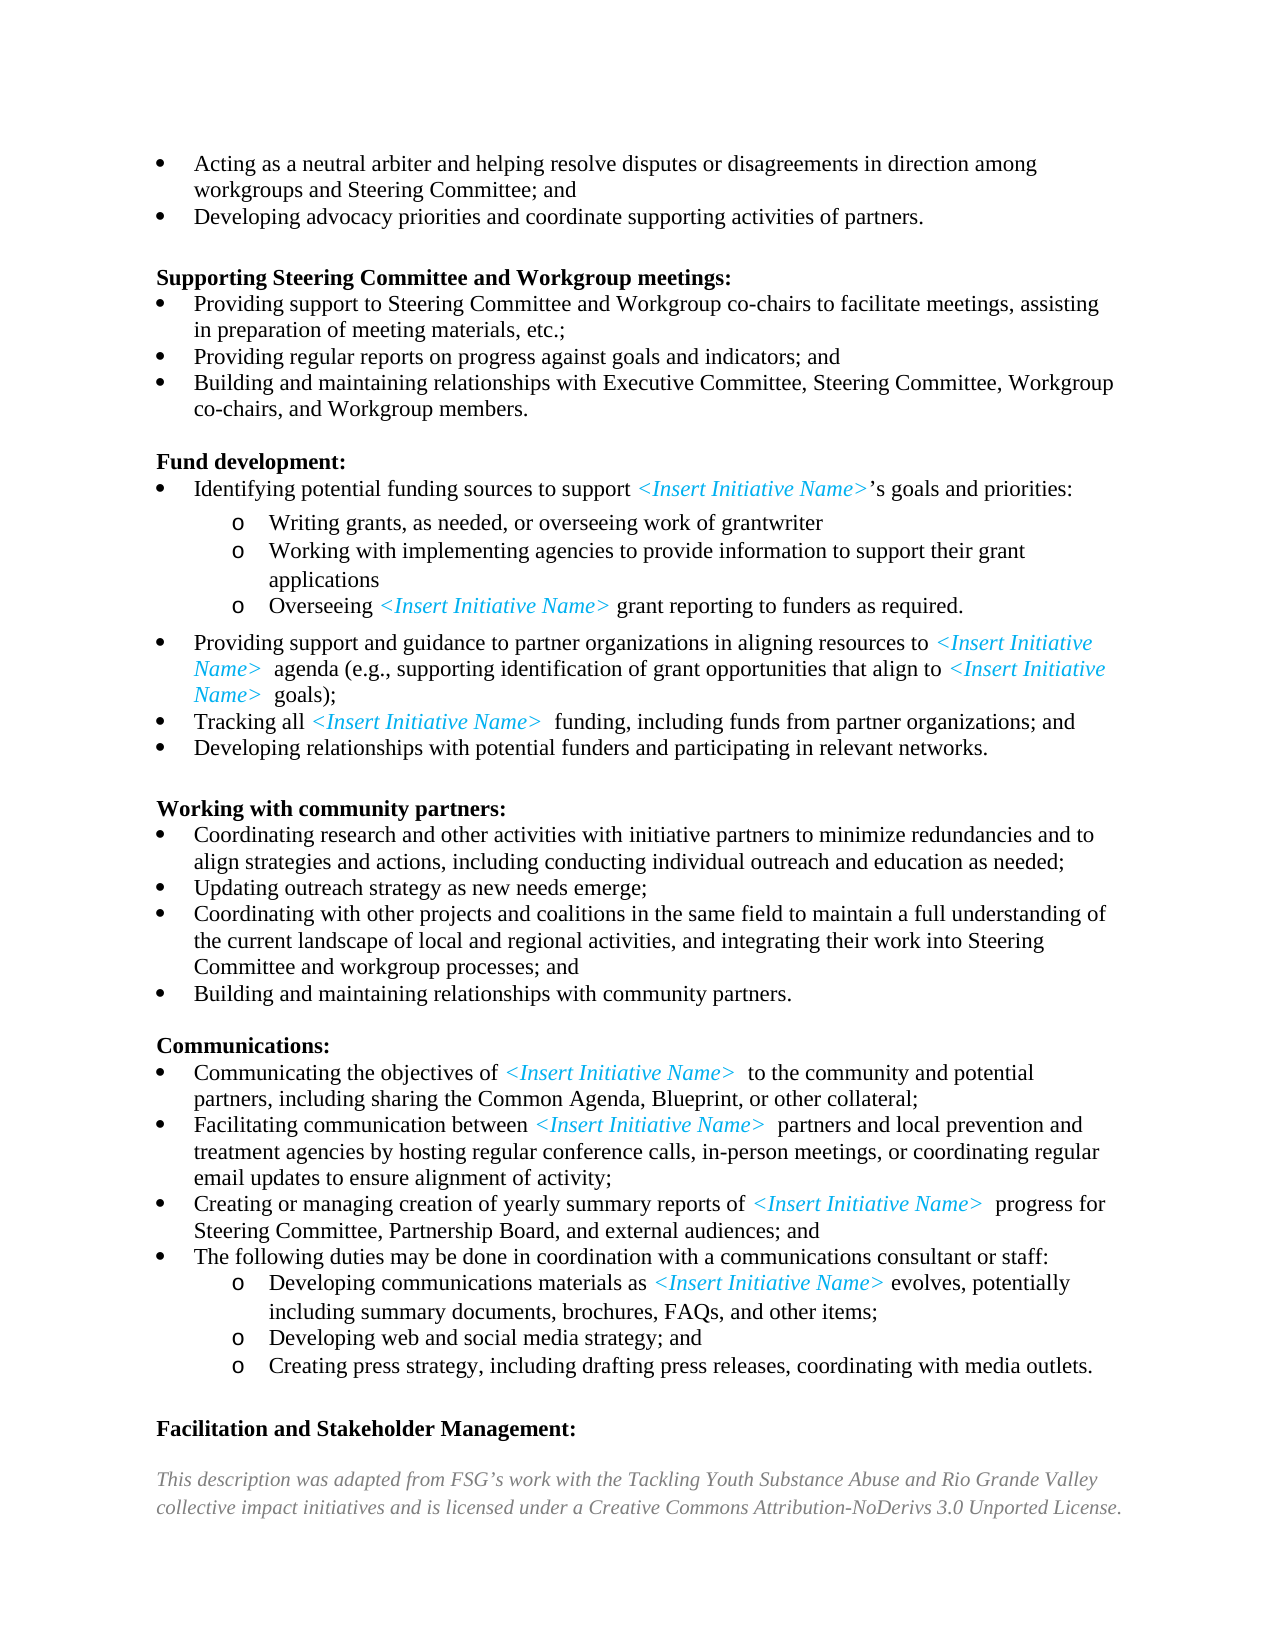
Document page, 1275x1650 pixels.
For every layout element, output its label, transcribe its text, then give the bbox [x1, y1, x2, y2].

list Creating press strategy, including drafting press releases, coordinating with media outlets. [231, 1352, 1119, 1381]
text Facilitation and Stakeholder Management: [156, 1415, 1119, 1442]
picture [757, 1198, 765, 1203]
list The following duties may be done in coordination with a communications consultant or staff: [156, 1243, 1119, 1269]
text Communications: [156, 1032, 1119, 1059]
picture [250, 663, 258, 668]
picture [658, 1283, 666, 1288]
text Fund development: [156, 448, 1119, 474]
list Identifying potential funding sources to support <Insert Initiative Name>’s goals and priorities: [156, 474, 1119, 501]
list Developing communications materials as <Insert Initiative Name> evolves, potentially including summary documents, brochures, FAQs, and other items; [231, 1269, 1119, 1324]
picture [971, 1198, 979, 1203]
text Supporting Steering Committee and Workgroup meetings: [156, 264, 1119, 290]
list Building and maintaining relationships with Executive Committee, Steering Committee, Workgroup co-chairs, and Workgroup members. [156, 369, 1119, 422]
list Coordinating with other projects and coalitions in the same field to maintain a full understanding of the current landscape of local and regional activities, and integrating their work into Steering Committee and workgroup processes; and [156, 901, 1119, 979]
list Creating or managing creation of yearly summary reports of <Insert Initiative Name> progress for Steering Committee, Partnership Board, and external audiences; and [156, 1190, 1119, 1243]
picture [539, 1125, 547, 1130]
list Developing advocacy priorities and coordinate supporting activities of partners. [156, 203, 1119, 229]
picture [872, 1277, 880, 1282]
picture [856, 483, 864, 488]
picture [953, 669, 961, 674]
picture [530, 716, 538, 721]
picture [509, 1073, 517, 1078]
list Working with implementing agencies to provide information to support their grant applications [231, 537, 1119, 592]
list Tracking all <Insert Initiative Name> funding, including funds from partner organizations; and [156, 708, 1119, 734]
list Overseeing <Insert Initiative Name> grant reporting to funders as required. [231, 592, 1119, 620]
list Providing support to Steering Committee and Workgroup co-chairs to facilitate meetings, assisting in preparation of meeting materials, etc.; [156, 290, 1119, 343]
list Providing regular reports on progress against goals and indicators; and [156, 343, 1119, 369]
list Providing support and guidance to partner organizations in aligning resources to <Insert Initiative Name> agenda (e.g., supporting identification of grant opportunities that align to <Insert Initiative Name> goals); [156, 629, 1119, 708]
picture [250, 689, 258, 694]
list Coordinating research and other activities with initiative partners to minimize redundancies and to align strategies and actions, including conducting individual outreach and education as needed; [156, 821, 1119, 874]
text Working with community partners: [156, 795, 1119, 821]
list Building and maintaining relationships with community partners. [156, 979, 1119, 1006]
list Writing grants, as needed, or overseeing work of grantwriter [231, 509, 1119, 537]
picture [753, 1119, 761, 1124]
list Updating outreach strategy as new needs emerge; [156, 874, 1119, 901]
list Communicating the objectives of <Insert Initiative Name> to the community and potential partners, including sharing the Common Agenda, Blueprint, or other collateral; [156, 1059, 1119, 1111]
list Facilitating communication between <Insert Initiative Name> partners and local prevention and treatment agencies by hosting regular conference calls, in-person meetings, or coordinating regular email updates to ensure alignment of activity; [156, 1111, 1119, 1190]
picture [598, 600, 606, 605]
picture [723, 1067, 731, 1072]
list Developing web and social media strategy; and [231, 1324, 1119, 1352]
list Developing relationships with potential funders and participating in relevant networks. [156, 734, 1119, 760]
picture [940, 643, 948, 648]
list Acting as a neutral arbiter and helping resolve disputes or disagreements in direction among workgroups and Steering Committee; and [156, 150, 1119, 203]
